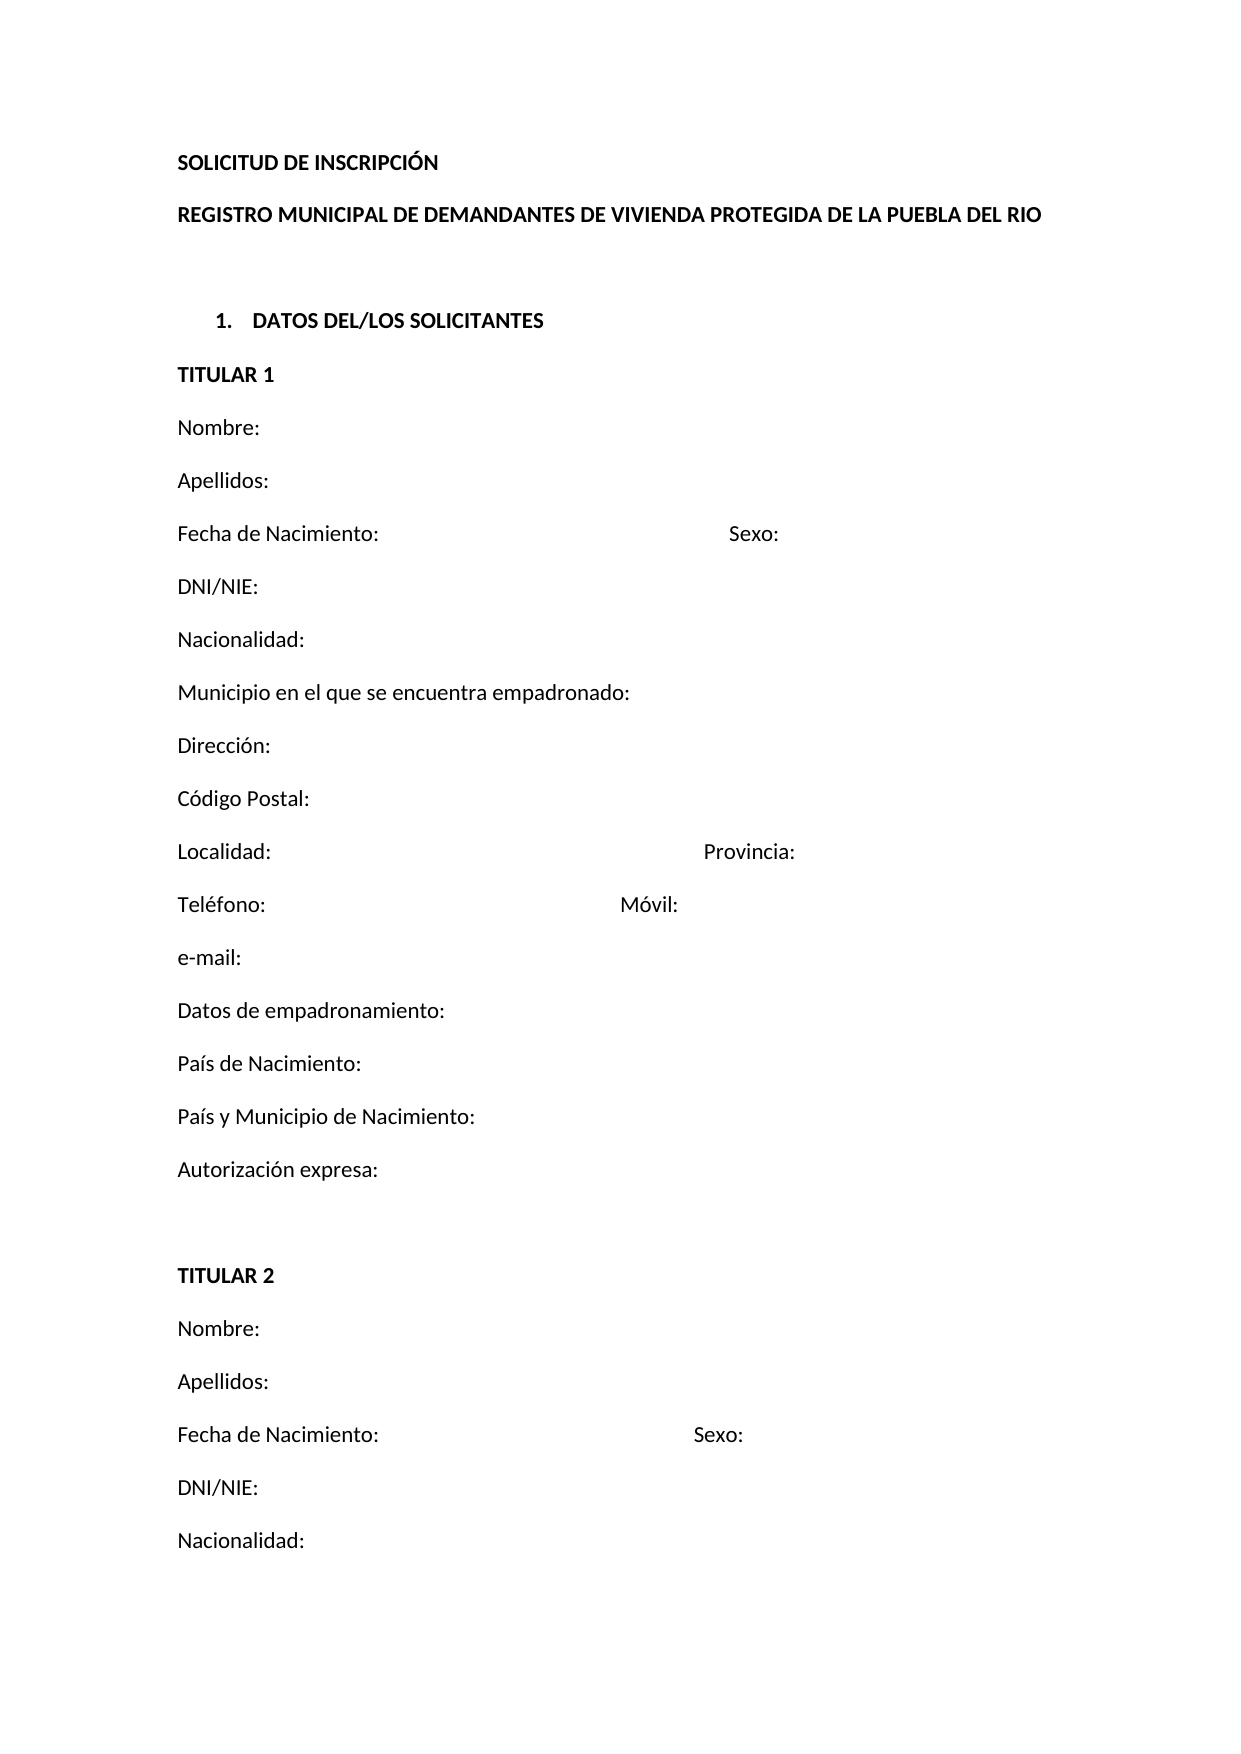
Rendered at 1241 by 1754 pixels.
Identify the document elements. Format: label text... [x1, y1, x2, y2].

text Apellidos: [177, 1367, 1063, 1395]
text Teléfono: Móvil: [177, 890, 1063, 918]
text Municipio en el que se encuentra empadronado: [177, 678, 1063, 706]
text Nacionalidad: [177, 1526, 1063, 1554]
text País de Nacimiento: [177, 1049, 1063, 1077]
text Nacionalidad: [177, 625, 1063, 653]
text Código Postal: [177, 784, 1063, 812]
text DNI/NIE: [177, 1473, 1063, 1501]
text TITULAR 2 [177, 1261, 1063, 1289]
text Datos de empadronamiento: [177, 996, 1063, 1024]
text e-mail: [177, 943, 1063, 971]
list DATOS DEL/LOS SOLICITANTES [215, 307, 1063, 335]
text REGISTRO MUNICIPAL DE DEMANDANTES DE VIVIENDA PROTEGIDA DE LA PUEBLA DEL RIO [177, 201, 1063, 229]
text Apellidos: [177, 466, 1063, 494]
text Autorización expresa: [177, 1155, 1063, 1183]
text DNI/NIE: [177, 572, 1063, 600]
text Fecha de Nacimiento: Sexo: [177, 519, 1063, 547]
text Nombre: [177, 413, 1063, 441]
text SOLICITUD DE INSCRIPCIÓN [177, 148, 1063, 176]
text Dirección: [177, 731, 1063, 759]
text Nombre: [177, 1314, 1063, 1342]
text Fecha de Nacimiento: Sexo: [177, 1420, 1063, 1448]
text País y Municipio de Nacimiento: [177, 1102, 1063, 1130]
text Localidad: Provincia: [177, 837, 1063, 865]
text TITULAR 1 [177, 360, 1063, 388]
